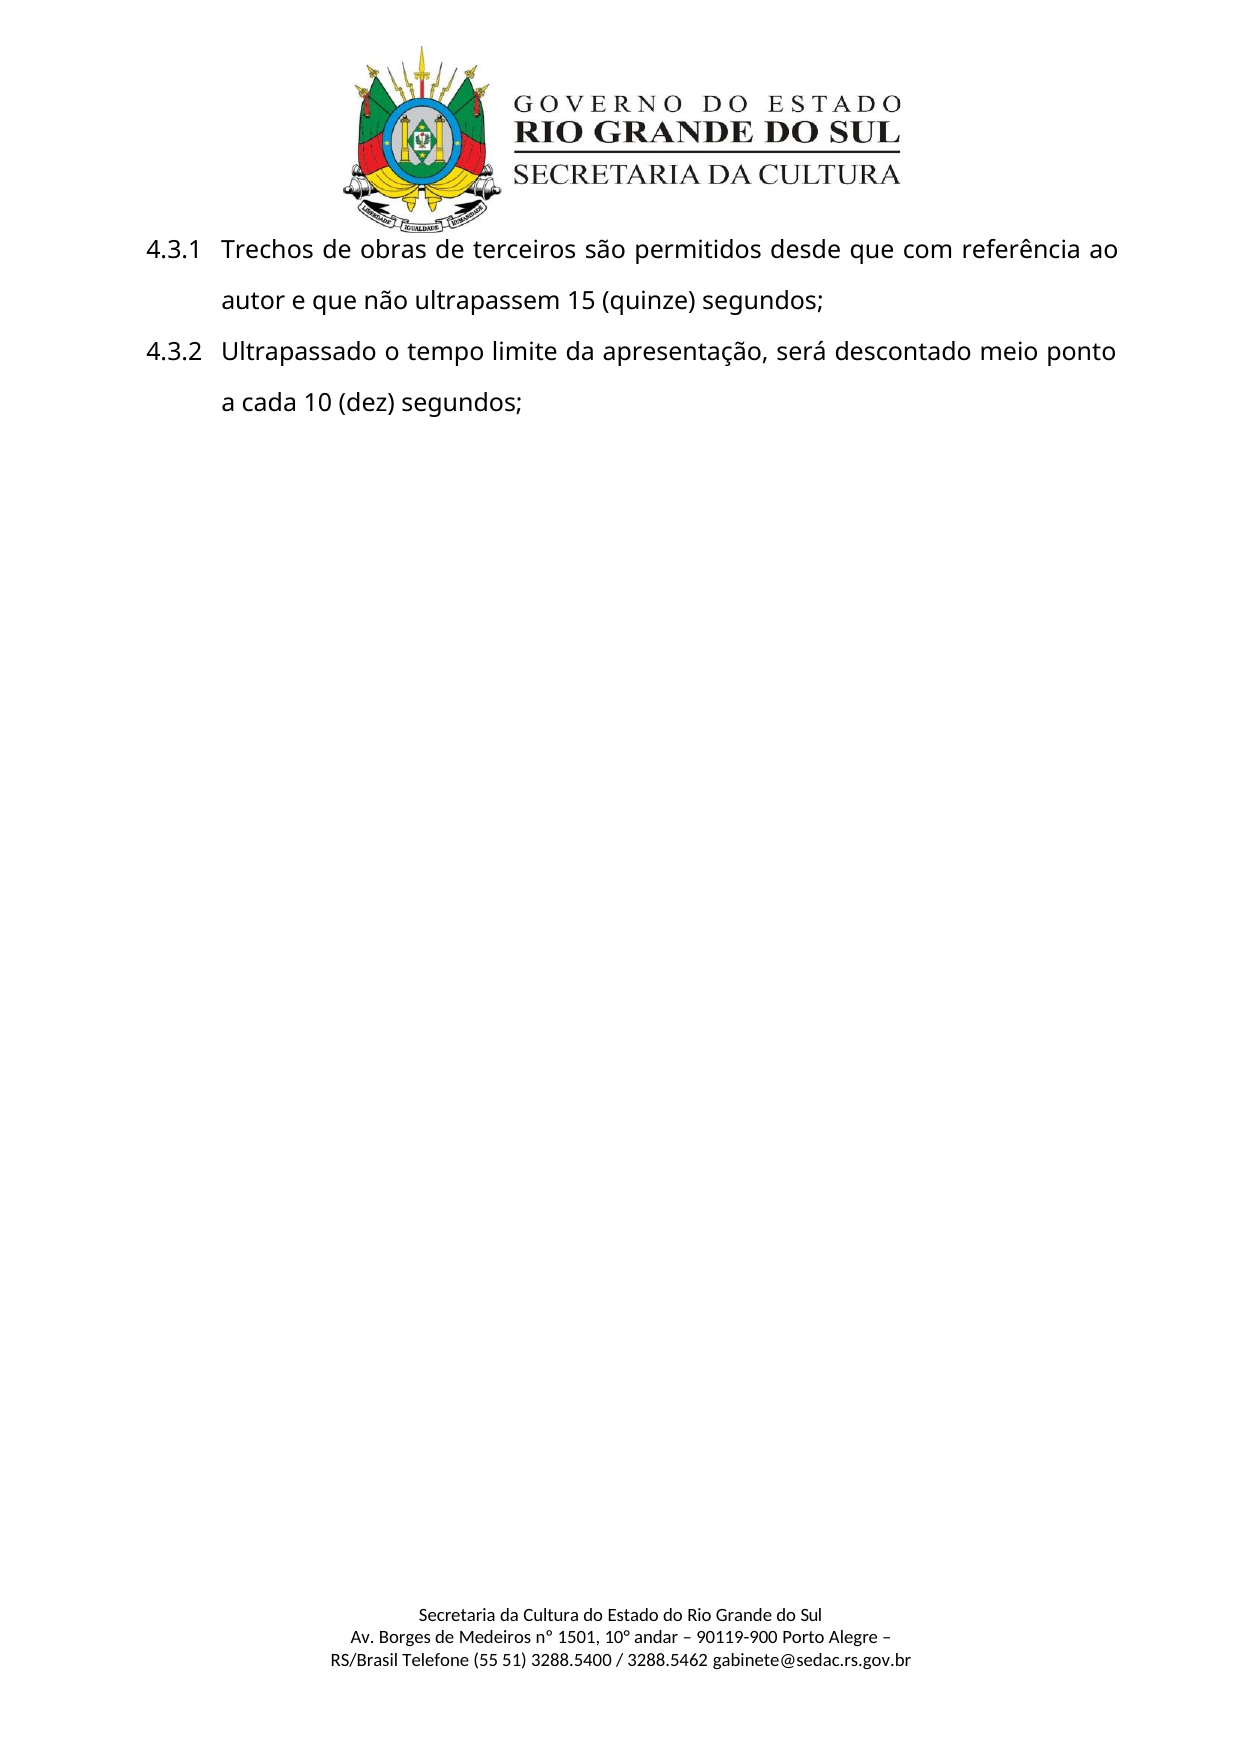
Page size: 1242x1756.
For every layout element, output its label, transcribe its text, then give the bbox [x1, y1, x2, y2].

list Ultrapassado o tempo limite da apresentação, será descontado meio ponto a cada 10 (dez) segundos; [146, 333, 1118, 419]
list Trechos de obras de terceiros são permitidos desde que com referência ao autor e que não ultrapassem 15 (quinze) segundos; [146, 231, 1119, 316]
picture [343, 46, 901, 231]
